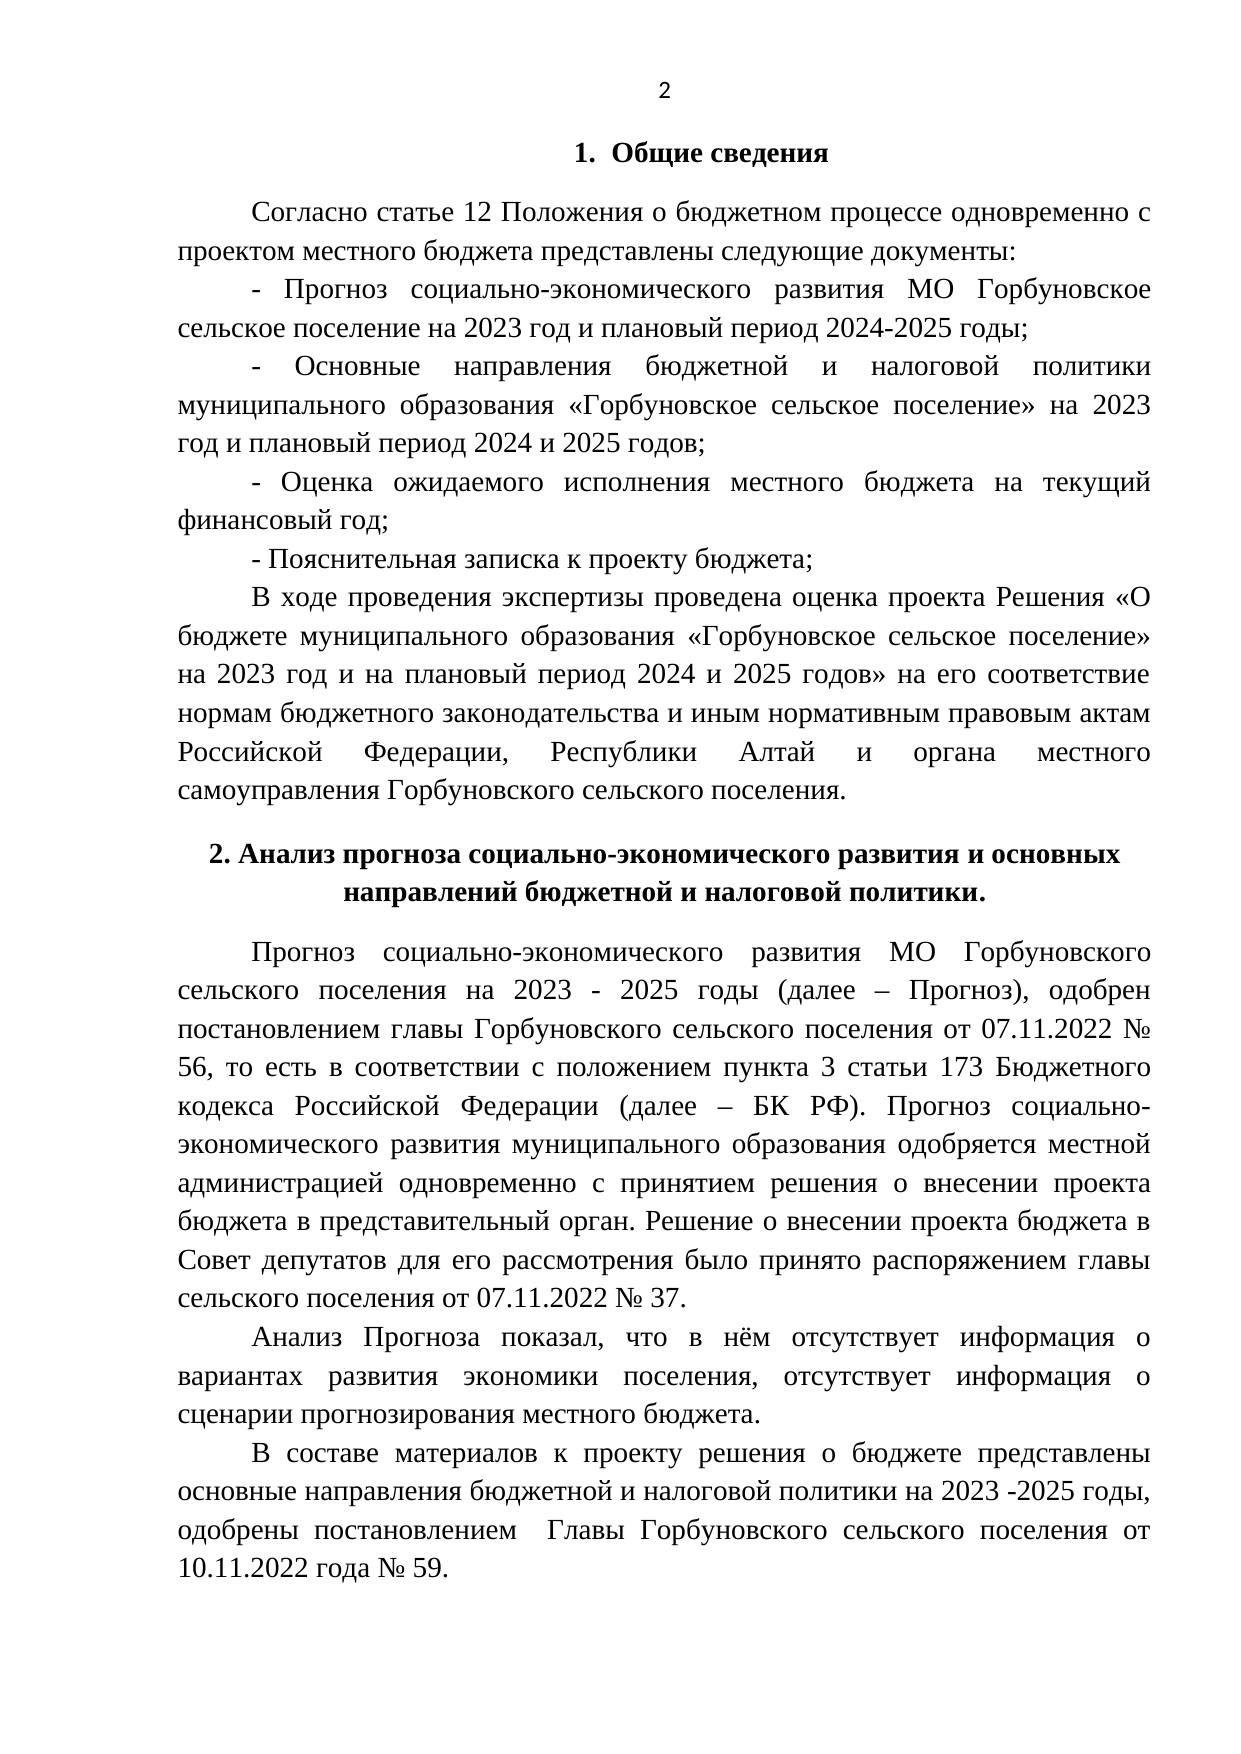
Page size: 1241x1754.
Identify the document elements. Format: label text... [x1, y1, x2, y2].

text В составе материалов к проекту решения о бюджете представлены основные направления бюджетной и налоговой политики на 2023 -2025 годы, одобрены постановлением Главы Горбуновского сельского поселения от 10.11.2022 года № 59. [177, 1435, 1152, 1584]
text - Оценка ожидаемого исполнения местного бюджета на текущий финансовый год; [177, 464, 1152, 536]
text - Прогноз социально-экономического развития МО Горбуновское сельское поселение на 2023 год и плановый период 2024-2025 годы; [177, 271, 1152, 343]
text В ходе проведения экспертизы проведена оценка проекта Решения «О бюджете муниципального образования «Горбуновское сельское поселение» на 2023 год и на плановый период 2024 и 2025 годов» на его соответствие нормам бюджетного законодательства и иным нормативным правовым актам Российской Федерации, Республики Алтай и органа местного самоуправления Горбуновского сельского поселения. [177, 579, 1152, 806]
text - Пояснительная записка к проекту бюджета; [177, 541, 1152, 574]
list Общие сведения [251, 135, 1152, 168]
text Анализ Прогноза показал, что в нём отсутствует информация о вариантах развития экономики поселения, отсутствует информация о сценарии прогнозирования местного бюджета. [177, 1319, 1152, 1430]
text - Основные направления бюджетной и налоговой политики муниципального образования «Горбуновское сельское поселение» на 2023 год и плановый период 2024 и 2025 годов; [177, 348, 1152, 459]
text 2. Анализ прогноза социально-экономического развития и основных направлений бюджетной и налоговой политики. [177, 836, 1152, 908]
text Прогноз социально-экономического развития МО Горбуновского сельского поселения на 2023 - 2025 годы (далее – Прогноз), одобрен постановлением главы Горбуновского сельского поселения от 07.11.2022 № 56, то есть в соответствии с положением пункта 3 статьи 173 Бюджетного кодекса Российской Федерации (далее – БК РФ). Прогноз социально-экономического развития муниципального образования одобряется местной администрацией одновременно с принятием решения о внесении проекта бюджета в представительный орган. Решение о внесении проекта бюджета в Совет депутатов для его рассмотрения было принято распоряжением главы сельского поселения от 07.11.2022 № 37. [177, 934, 1152, 1314]
text Согласно статье 12 Положения о бюджетном процессе одновременно с проектом местного бюджета представлены следующие документы: [177, 194, 1152, 266]
